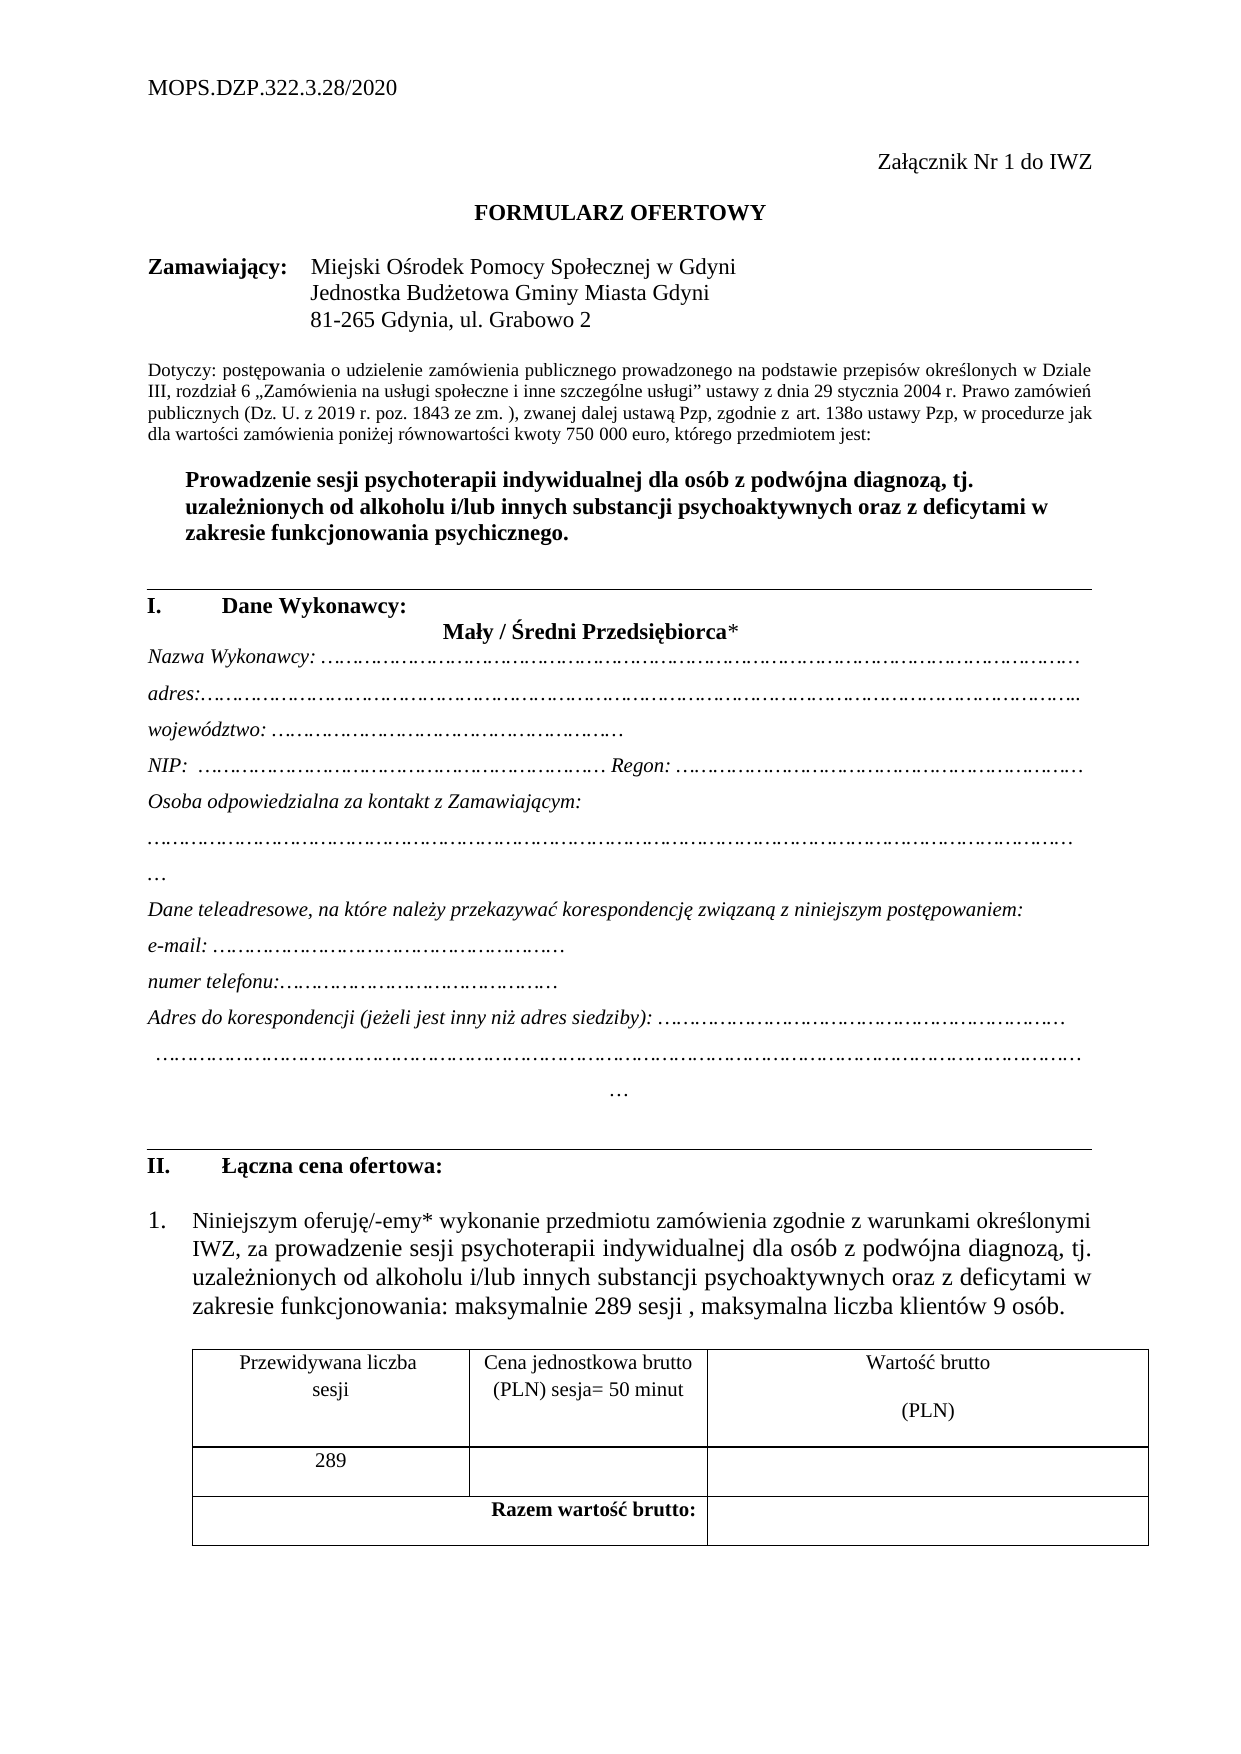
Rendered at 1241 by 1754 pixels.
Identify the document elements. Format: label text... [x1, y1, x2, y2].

text Mały / Średni Przedsiębiorca* [148, 618, 1092, 644]
text Prowadzenie sesji psychoterapii indywidualnej dla osób z podwójna diagnozą, tj. uzależnionych od alkoholu i/lub innych substancji psychoaktywnych oraz z deficytami w zakresie funkcjonowania psychicznego. [185, 466, 1092, 545]
text 81-265 Gdynia, ul. Grabowo 2 [236, 306, 1092, 332]
text Załącznik Nr 1 do IWZ [148, 148, 1092, 174]
table_cell [708, 1497, 1148, 1545]
list Łączna cena ofertowa: [147, 1150, 1092, 1178]
text Nazwa Wykonawcy: …………………………………………………………………………………………………………… [148, 644, 1092, 668]
list Niniejszym oferuję/-emy* wykonanie przedmiotu zamówienia zgodnie z warunkami określonymi IWZ, za prowadzenie sesji psychoterapii indywidualnej dla osób z podwójna diagnozą, tj. uzależnionych od alkoholu i/lub innych substancji psychoaktywnych oraz z deficytami w zakresie funkcjonowania: maksymalnie 289 sesji , maksymalna liczba klientów 9 osób. [148, 1205, 1092, 1320]
table_header Wartość brutto (PLN) [708, 1350, 1148, 1446]
table_cell [470, 1448, 707, 1496]
table_cell 289 [193, 1448, 469, 1496]
text Adres do korespondencji (jeżeli jest inny niż adres siedziby): ………………………………………………………… [148, 1005, 1092, 1029]
subtitle FORMULARZ OFERTOWY [148, 199, 1092, 225]
table_cell Razem wartość brutto: [193, 1497, 707, 1545]
table_cell [708, 1448, 1148, 1496]
text adres:…………………………………………………………………………………………………………………………….. [148, 680, 1092, 704]
table_header Przewidywana liczba sesji [193, 1350, 469, 1446]
text Dotyczy: postępowania o udzielenie zamówienia publicznego prowadzonego na podstawie przepisów określonych w Dziale III, rozdział 6 „Zamówienia na usługi społeczne i inne szczególne usługi” ustawy z dnia 29 stycznia 2004 r. Prawo zamówień publicznych (Dz. U. z 2019 r. poz. 1843 ze zm. ), zwanej dalej ustawą Pzp, zgodnie z art. 138o ustawy Pzp, w procedurze jak dla wartości zamówienia poniżej równowartości kwoty 750 000 euro, którego przedmiotem jest: [148, 358, 1092, 445]
text ……………………………………………………………………………………………………………………………………… [148, 1041, 1092, 1101]
text numer telefonu:……………………………………… [148, 969, 1092, 993]
text Dane teleadresowe, na które należy przekazywać korespondencję związaną z niniejszym postępowaniem: [148, 897, 1092, 921]
text Zamawiający: Miejski Ośrodek Pomocy Społecznej w Gdyni [148, 253, 1092, 279]
text NIP: ………………………………………………………… Regon: ………………………………………………………… [148, 752, 1092, 777]
text województwo: ………………………………………………… [148, 716, 1092, 741]
list Dane Wykonawcy: [147, 590, 1092, 618]
text Jednostka Budżetowa Gminy Miasta Gdyni [148, 279, 1092, 306]
text Osoba odpowiedzialna za kontakt z Zamawiającym: ……………………………………………………………………………………………………………………………………… [148, 788, 1092, 885]
text e-mail: ………………………………………………… [148, 933, 1092, 957]
table_header Cena jednostkowa brutto (PLN) sesja= 50 minut [470, 1350, 707, 1446]
